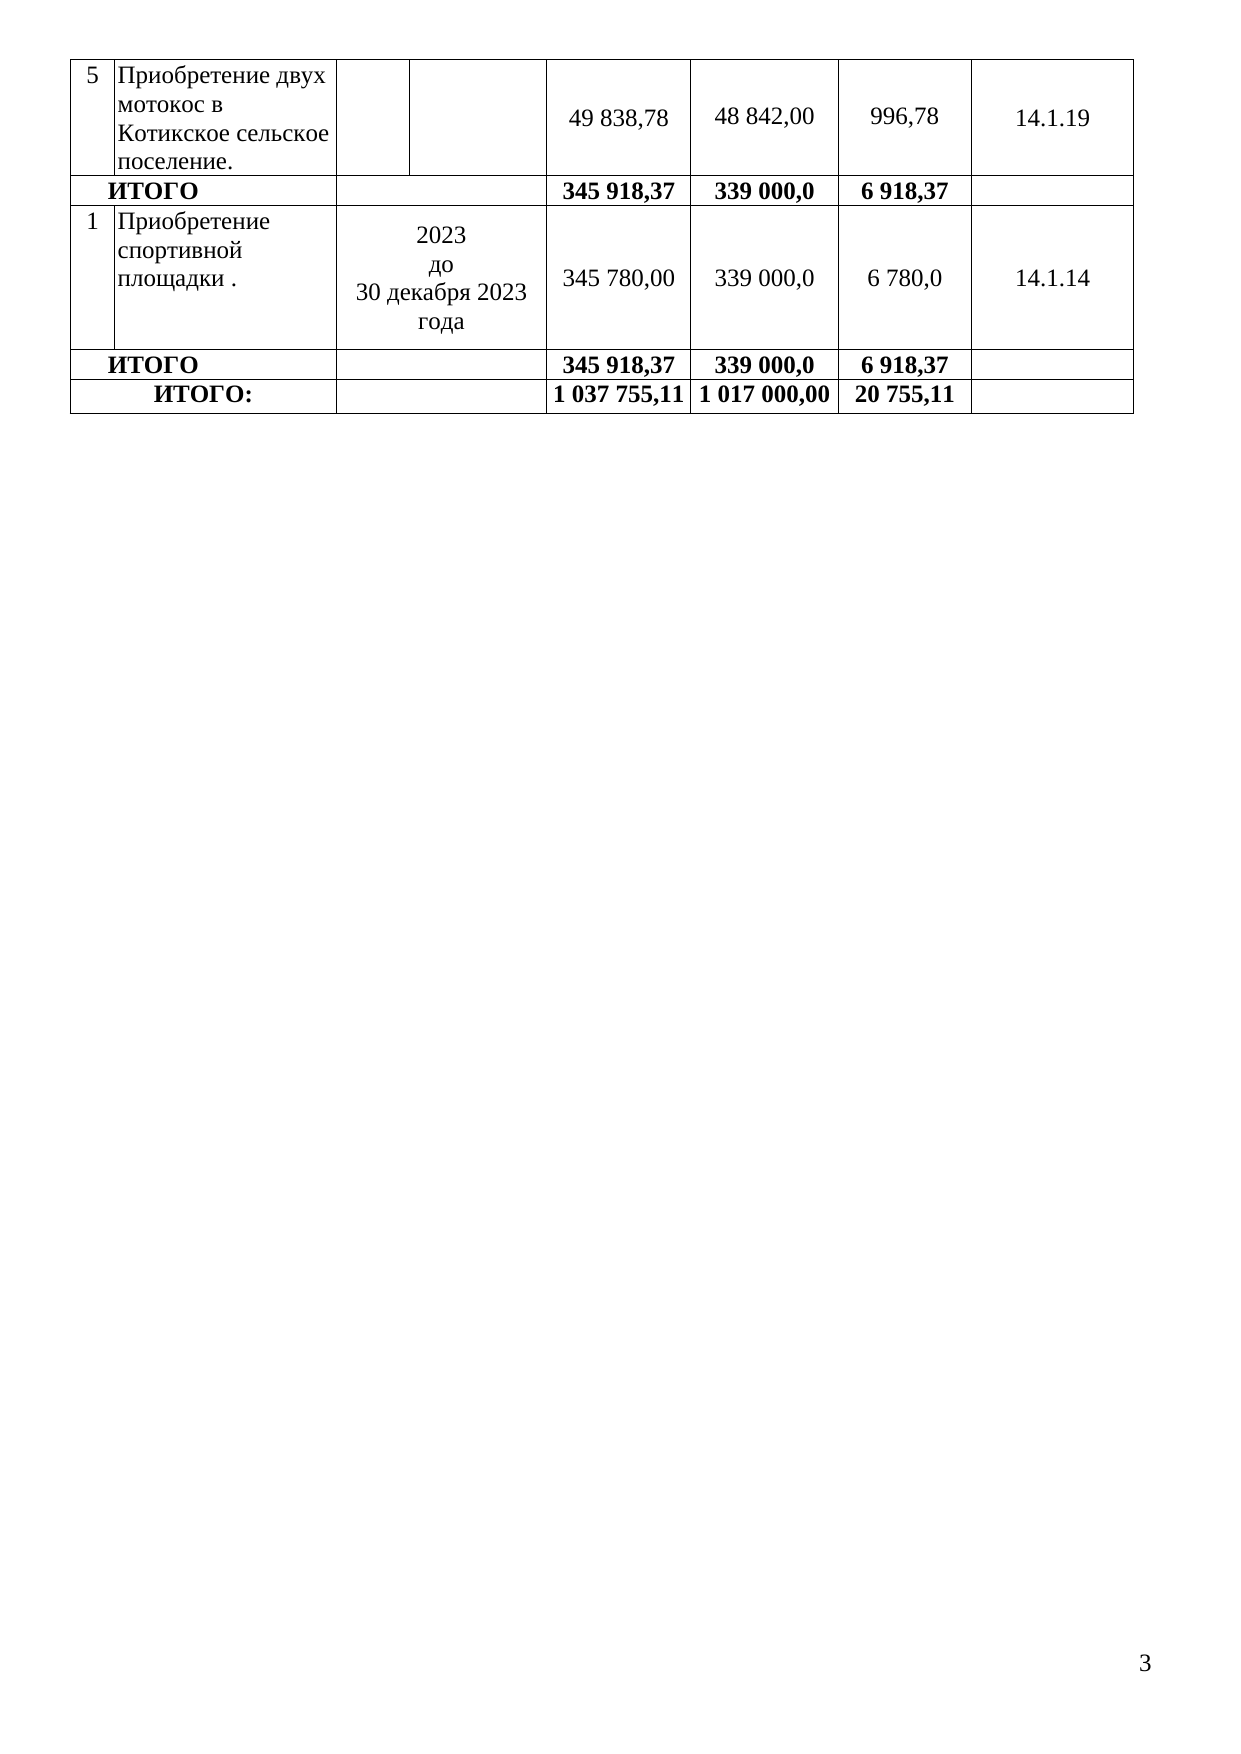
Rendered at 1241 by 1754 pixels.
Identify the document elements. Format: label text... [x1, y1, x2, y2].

table_cell 1 017 000,00 [691, 380, 838, 413]
table_cell [410, 60, 546, 175]
table_cell 49 838,78 [547, 60, 690, 175]
table_cell 339 000,0 [691, 206, 838, 349]
table_cell ИТОГО [71, 350, 336, 378]
table_cell 5 [71, 60, 114, 175]
table_cell 339 000,0 [691, 176, 838, 205]
table_cell 345 918,37 [547, 176, 690, 205]
table_cell 6 918,37 [839, 350, 971, 378]
table_cell 20 755,11 [839, 380, 971, 413]
table_cell 339 000,0 [691, 350, 838, 378]
table_cell [337, 380, 546, 413]
table_cell 48 842,00 [691, 60, 838, 175]
table_cell 14.1.19 [972, 60, 1133, 175]
table_cell 996,78 [839, 60, 971, 175]
table_cell 14.1.14 [972, 206, 1133, 349]
table_cell 345 780,00 [547, 206, 690, 349]
table_cell 1 [71, 206, 114, 349]
table_cell [972, 350, 1133, 378]
table_cell 6 918,37 [839, 176, 971, 205]
table_cell [337, 350, 546, 378]
table_cell 345 918,37 [547, 350, 690, 378]
table_cell 2023 до 30 декабря 2023 года [337, 206, 546, 349]
table_cell [337, 176, 546, 205]
table_cell 1 037 755,11 [547, 380, 690, 413]
table_cell 6 780,0 [839, 206, 971, 349]
table_cell [972, 176, 1133, 205]
table_cell Приобретение спортивной площадки . [115, 206, 336, 349]
table_cell Приобретение двух мотокос в Котикское сельское поселение. [115, 60, 336, 175]
table_cell [972, 380, 1133, 413]
table_cell ИТОГО: [71, 380, 336, 413]
table_cell ИТОГО [71, 176, 336, 205]
